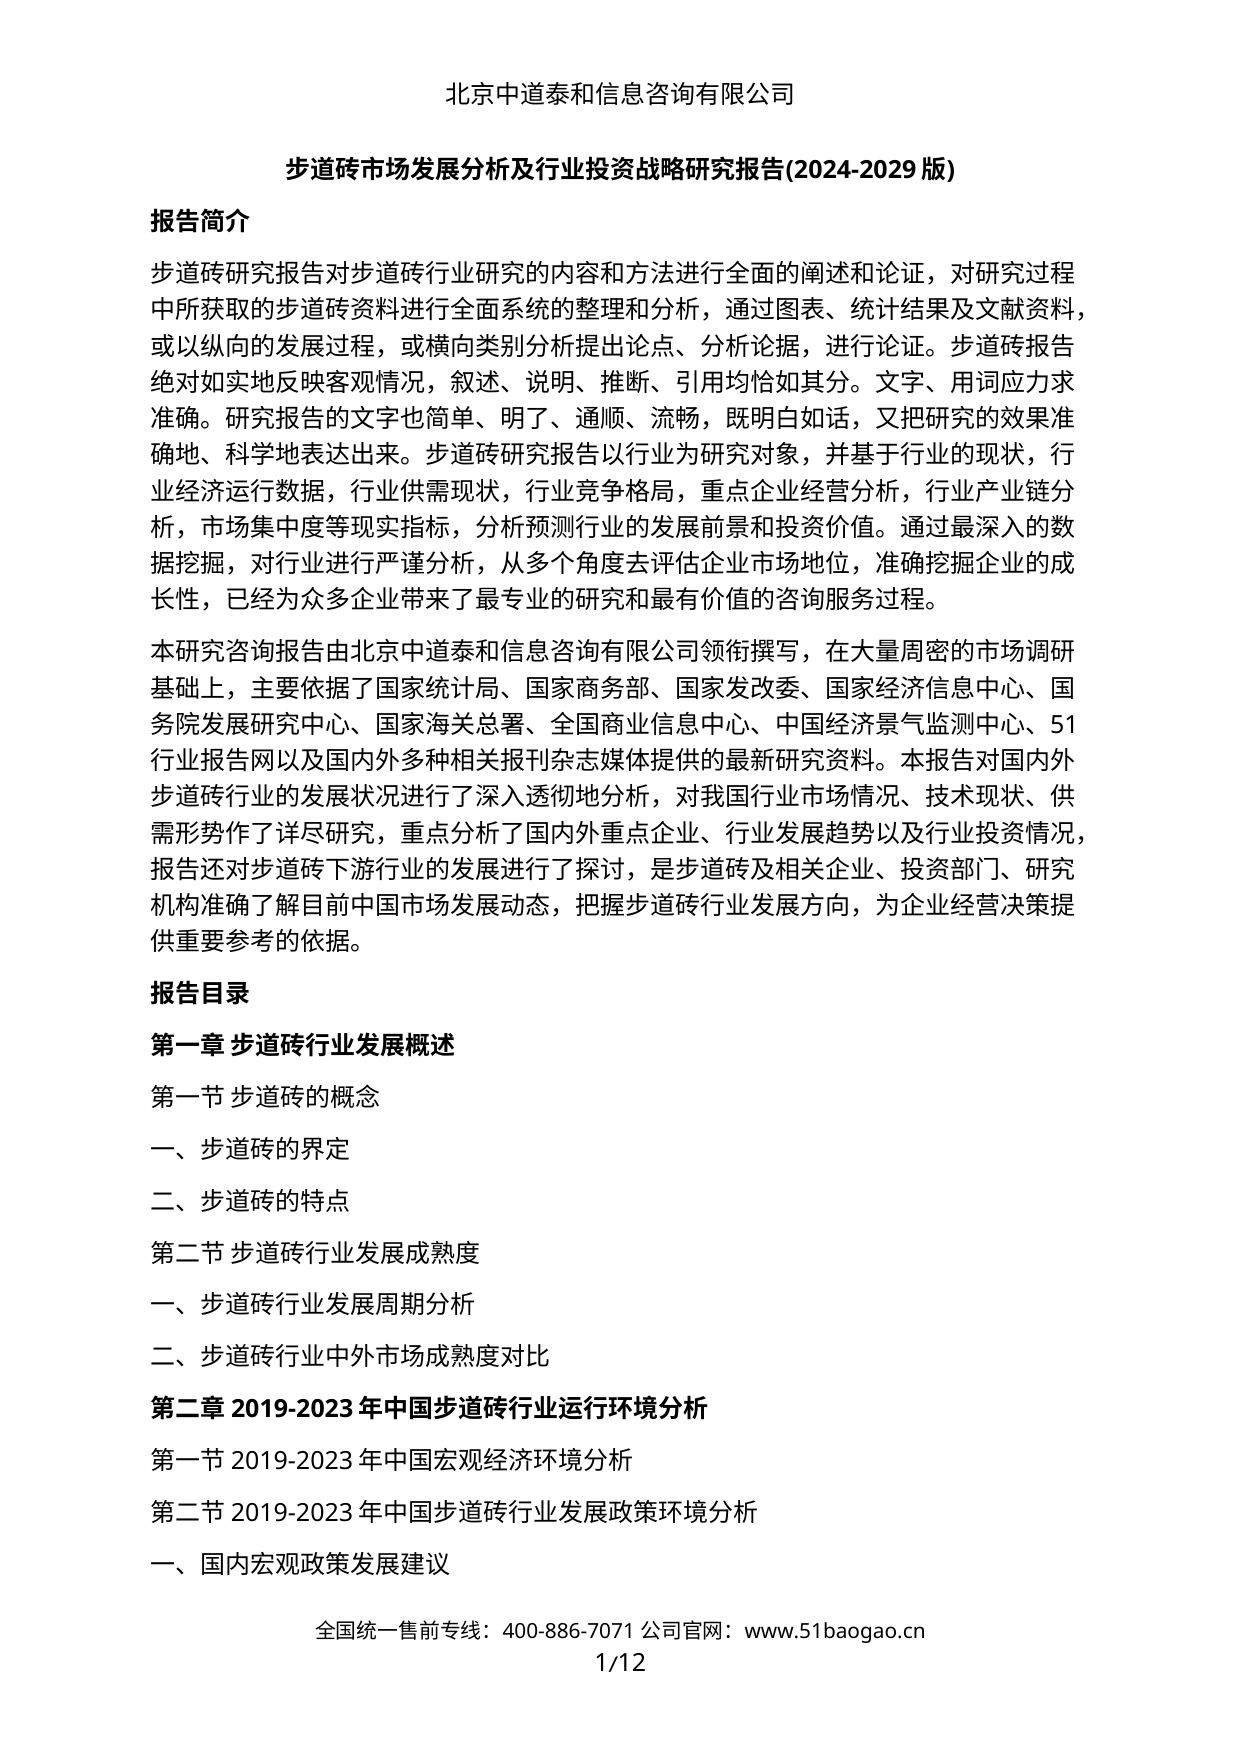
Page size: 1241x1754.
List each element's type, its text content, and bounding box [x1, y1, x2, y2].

text 二、步道砖行业中外市场成熟度对比 [150, 1337, 1090, 1373]
text 报告目录 [150, 974, 1090, 1010]
text 一、步道砖的界定 [150, 1129, 1090, 1166]
text 第二节 2019-2023年中国步道砖行业发展政策环境分析 [150, 1492, 1090, 1529]
text 第一章 步道砖行业发展概述 [150, 1026, 1090, 1062]
text 第一节 2019-2023年中国宏观经济环境分析 [150, 1441, 1090, 1477]
text 本研究咨询报告由北京中道泰和信息咨询有限公司领衔撰写，在大量周密的市场调研基础上，主要依据了国家统计局、国家商务部、国家发改委、国家经济信息中心、国务院发展研究中心、国家海关总署、全国商业信息中心、中国经济景气监测中心、51行业报告网以及国内外多种相关报刊杂志媒体提供的最新研究资料。本报告对国内外步道砖行业的发展状况进行了深入透彻地分析，对我国行业市场情况、技术现状、供需形势作了详尽研究，重点分析了国内外重点企业、行业发展趋势以及行业投资情况，报告还对步道砖下游行业的发展进行了探讨，是步道砖及相关企业、投资部门、研究机构准确了解目前中国市场发展动态，把握步道砖行业发展方向，为企业经营决策提供重要参考的依据。 [150, 632, 1090, 958]
text 步道砖研究报告对步道砖行业研究的内容和方法进行全面的阐述和论证，对研究过程中所获取的步道砖资料进行全面系统的整理和分析，通过图表、统计结果及文献资料，或以纵向的发展过程，或横向类别分析提出论点、分析论据，进行论证。步道砖报告绝对如实地反映客观情况，叙述、说明、推断、引用均恰如其分。文字、用词应力求准确。研究报告的文字也简单、明了、通顺、流畅，既明白如话，又把研究的效果准确地、科学地表达出来。步道砖研究报告以行业为研究对象，并基于行业的现状，行业经济运行数据，行业供需现状，行业竞争格局，重点企业经营分析，行业产业链分析，市场集中度等现实指标，分析预测行业的发展前景和投资价值。通过最深入的数据挖掘，对行业进行严谨分析，从多个角度去评估企业市场地位，准确挖掘企业的成长性，已经为众多企业带来了最专业的研究和最有价值的咨询服务过程。 [150, 254, 1090, 616]
text 第一节 步道砖的概念 [150, 1077, 1090, 1114]
text 报告简介 [150, 202, 1090, 238]
text 步道砖市场发展分析及行业投资战略研究报告(2024-2029版) [150, 150, 1090, 186]
text 二、步道砖的特点 [150, 1181, 1090, 1217]
text 第二章 2019-2023年中国步道砖行业运行环境分析 [150, 1389, 1090, 1425]
text 一、国内宏观政策发展建议 [150, 1544, 1090, 1581]
text 一、步道砖行业发展周期分析 [150, 1285, 1090, 1321]
text 第二节 步道砖行业发展成熟度 [150, 1233, 1090, 1269]
